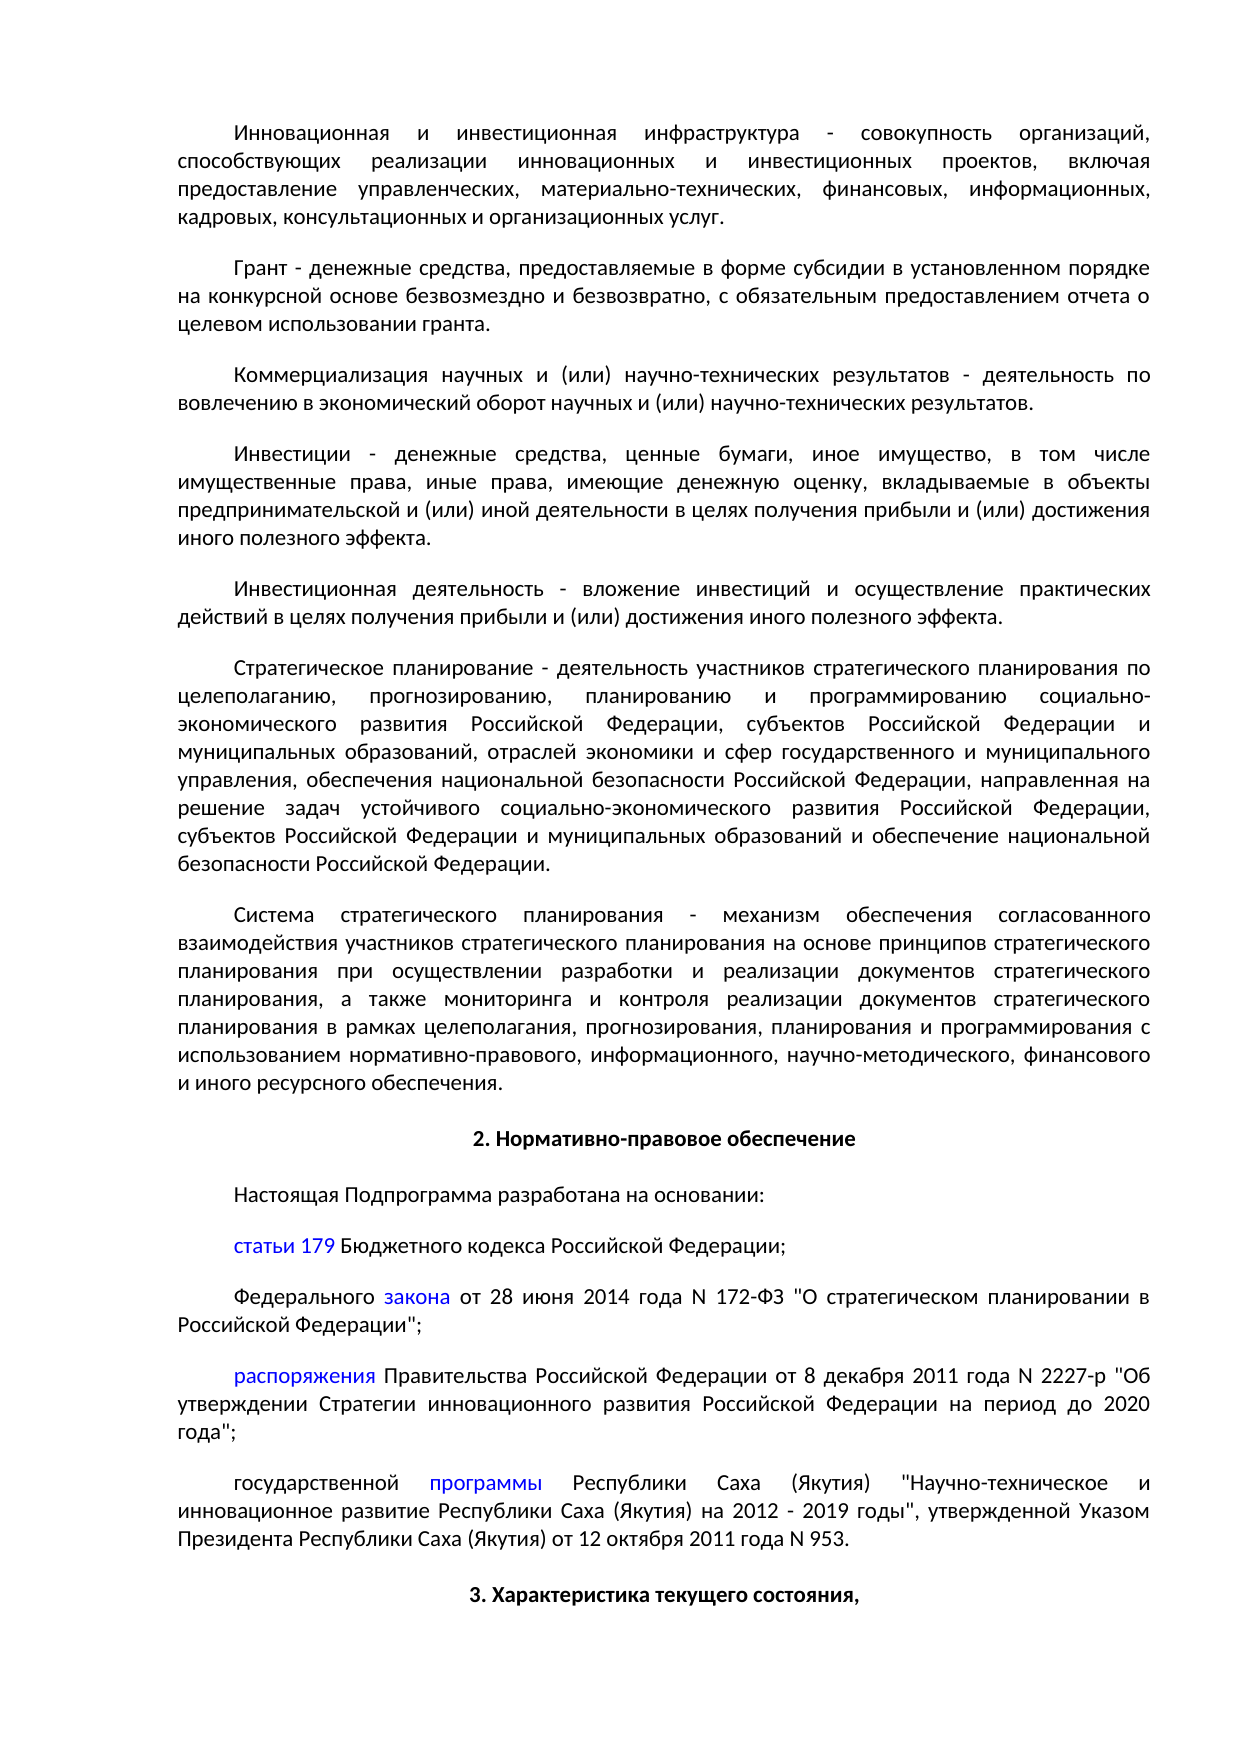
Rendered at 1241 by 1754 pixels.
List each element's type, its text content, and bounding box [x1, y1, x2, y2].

text Инновационная и инвестиционная инфраструктура - совокупность организаций, способствующих реализации инновационных и инвестиционных проектов, включая предоставление управленческих, материально-технических, финансовых, информационных, кадровых, консультационных и организационных услуг. [177, 118, 1152, 230]
title 3. Характеристика текущего состояния, [177, 1580, 1152, 1608]
text Инвестиции - денежные средства, ценные бумаги, иное имущество, в том числе имущественные права, иные права, имеющие денежную оценку, вкладываемые в объекты предпринимательской и (или) иной деятельности в целях получения прибыли и (или) достижения иного полезного эффекта. [177, 439, 1152, 551]
text Инвестиционная деятельность - вложение инвестиций и осуществление практических действий в целях получения прибыли и (или) достижения иного полезного эффекта. [177, 574, 1152, 630]
text Федерального закона от 28 июня 2014 года N 172-ФЗ "О стратегическом планировании в Российской Федерации"; [177, 1282, 1152, 1338]
text статьи 179 Бюджетного кодекса Российской Федерации; [177, 1231, 1152, 1259]
text Коммерциализация научных и (или) научно-технических результатов - деятельность по вовлечению в экономический оборот научных и (или) научно-технических результатов. [177, 360, 1152, 416]
text распоряжения Правительства Российской Федерации от 8 декабря 2011 года N 2227-р "Об утверждении Стратегии инновационного развития Российской Федерации на период до 2020 года"; [177, 1361, 1152, 1445]
text государственной программы Республики Саха (Якутия) "Научно-техническое и инновационное развитие Республики Саха (Якутия) на 2012 - 2019 годы", утвержденной Указом Президента Республики Саха (Якутия) от 12 октября 2011 года N 953. [177, 1468, 1152, 1552]
text Грант - денежные средства, предоставляемые в форме субсидии в установленном порядке на конкурсной основе безвозмездно и безвозвратно, с обязательным предоставлением отчета о целевом использовании гранта. [177, 253, 1152, 337]
text Стратегическое планирование - деятельность участников стратегического планирования по целеполаганию, прогнозированию, планированию и программированию социально-экономического развития Российской Федерации, субъектов Российской Федерации и муниципальных образований, отраслей экономики и сфер государственного и муниципального управления, обеспечения национальной безопасности Российской Федерации, направленная на решение задач устойчивого социально-экономического развития Российской Федерации, субъектов Российской Федерации и муниципальных образований и обеспечение национальной безопасности Российской Федерации. [177, 653, 1152, 877]
title 2. Нормативно-правовое обеспечение [177, 1124, 1152, 1152]
text Настоящая Подпрограмма разработана на основании: [177, 1180, 1152, 1208]
text Система стратегического планирования - механизм обеспечения согласованного взаимодействия участников стратегического планирования на основе принципов стратегического планирования при осуществлении разработки и реализации документов стратегического планирования, а также мониторинга и контроля реализации документов стратегического планирования в рамках целеполагания, прогнозирования, планирования и программирования с использованием нормативно-правового, информационного, научно-методического, финансового и иного ресурсного обеспечения. [177, 900, 1152, 1096]
